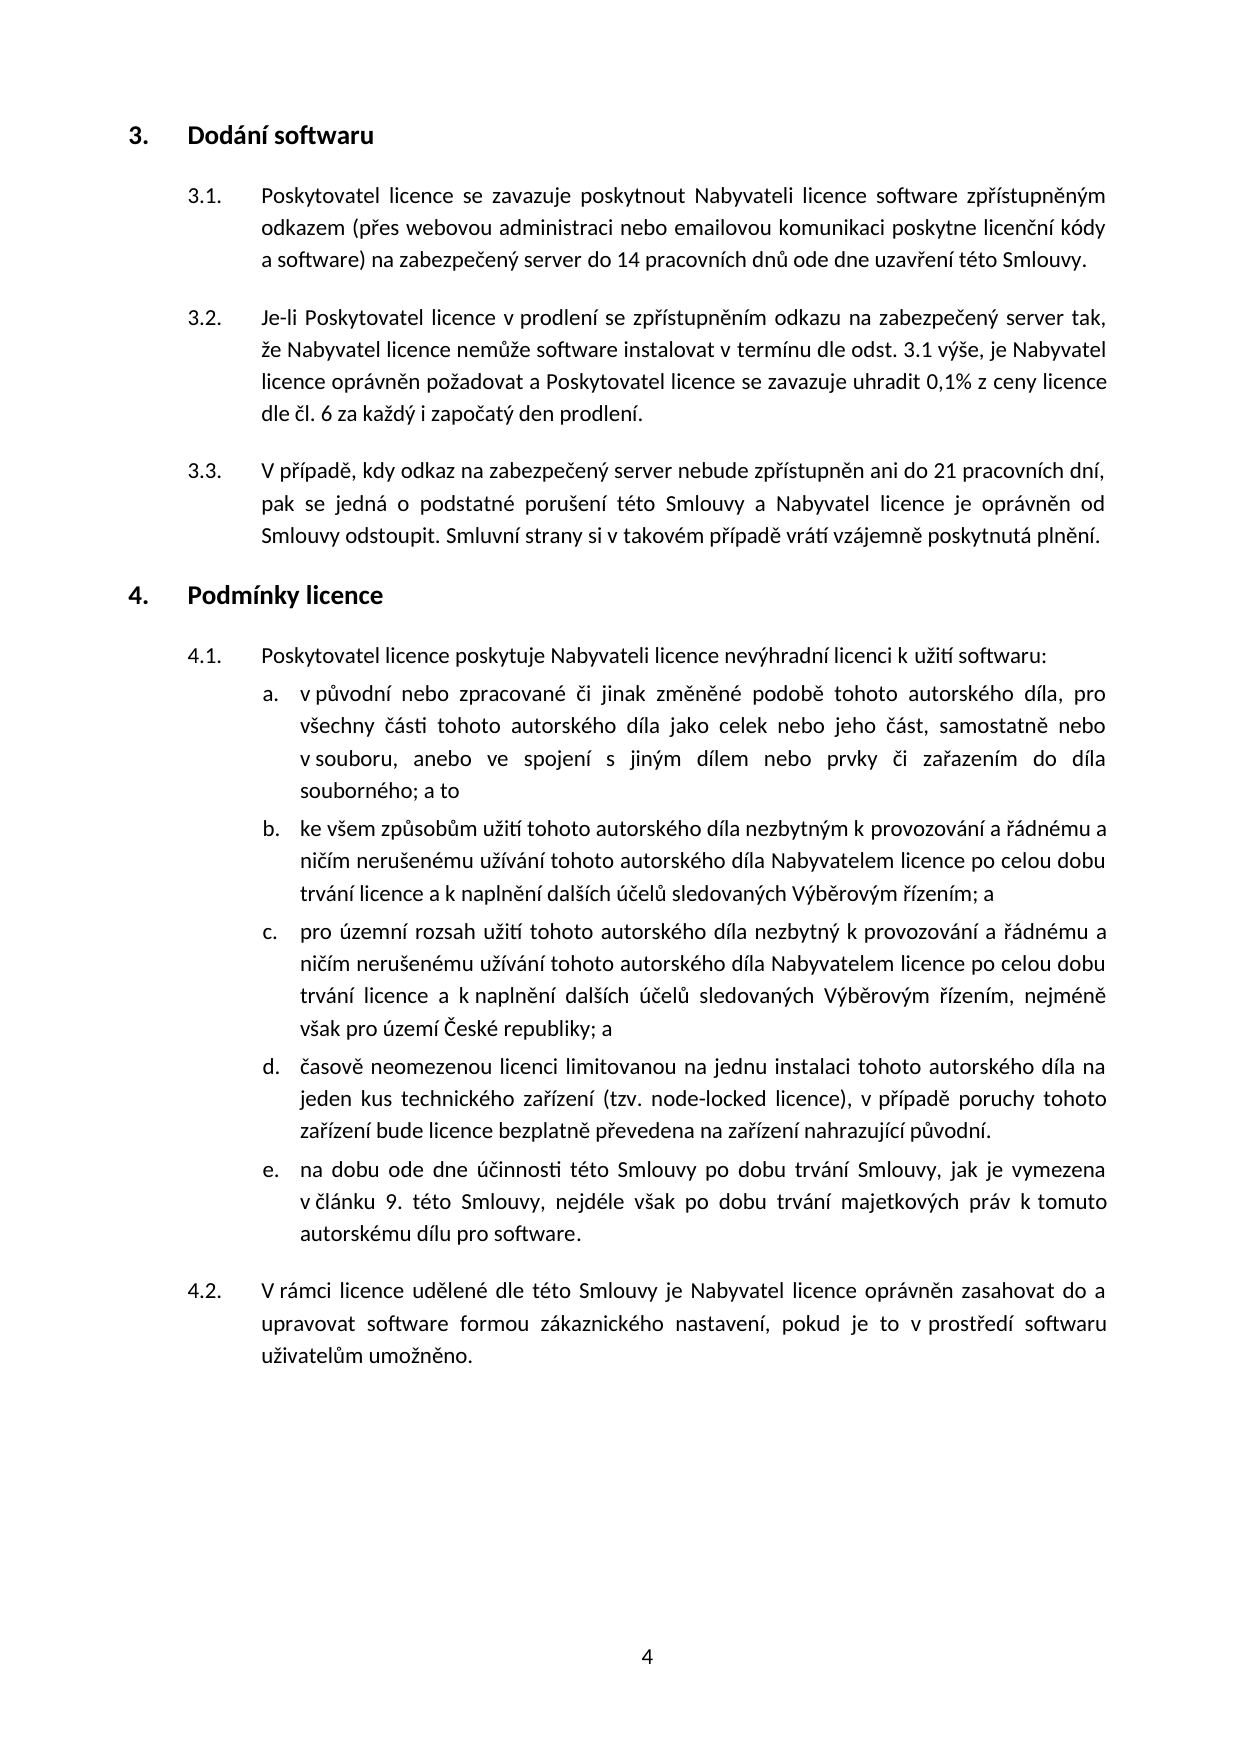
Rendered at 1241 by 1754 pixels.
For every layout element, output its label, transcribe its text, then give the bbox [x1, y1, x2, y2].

list ke všem způsobům užití tohoto autorského díla nezbytným k provozování a řádnému a ničím nerušenému užívání tohoto autorského díla Nabyvatelem licence po celou dobu trvání licence a k naplnění dalších účelů sledovaných Výběrovým řízením; a [262, 814, 1107, 907]
list časově neomezenou licenci limitovanou na jednu instalaci tohoto autorského díla na jeden kus technického zařízení (tzv. node-locked licence), v případě poruchy tohoto zařízení bude licence bezplatně převedena na zařízení nahrazující původní. [262, 1052, 1107, 1144]
subtitle Je-li Poskytovatel licence v prodlení se zpřístupněním odkazu na zabezpečený server tak, že Nabyvatel licence nemůže software instalovat v termínu dle odst. 3.1 výše, je Nabyvatel licence oprávněn požadovat a Poskytovatel licence se zavazuje uhradit 0,1% z ceny licence dle čl. 6 za každý i započatý den prodlení. [187, 303, 1107, 427]
subtitle Poskytovatel licence se zavazuje poskytnout Nabyvateli licence software zpřístupněným odkazem (přes webovou administraci nebo emailovou komunikaci poskytne licenční kódy a software) na zabezpečený server do 14 pracovních dnů ode dne uzavření této Smlouvy. [187, 181, 1107, 273]
subtitle V případě, kdy odkaz na zabezpečený server nebude zpřístupněn ani do 21 pracovních dní, pak se jedná o podstatné porušení této Smlouvy a Nabyvatel licence je oprávněn od Smlouvy odstoupit. Smluvní strany si v takovém případě vrátí vzájemně poskytnutá plnění. [187, 456, 1107, 549]
list na dobu ode dne účinnosti této Smlouvy po dobu trvání Smlouvy, jak je vymezena v článku 9. této Smlouvy, nejdéle však po dobu trvání majetkových práv k tomuto autorskému dílu pro software. [262, 1155, 1107, 1247]
subtitle V rámci licence udělené dle této Smlouvy je Nabyvatel licence oprávněn zasahovat do a upravovat software formou zákaznického nastavení, pokud je to v prostředí softwaru uživatelům umožněno. [187, 1277, 1107, 1369]
subtitle Dodání softwaru [128, 118, 1107, 151]
list v původní nebo zpracované či jinak změněné podobě tohoto autorského díla, pro všechny části tohoto autorského díla jako celek nebo jeho část, samostatně nebo v souboru, anebo ve spojení s jiným dílem nebo prvky či zařazením do díla souborného; a to [262, 679, 1107, 804]
subtitle Podmínky licence [128, 578, 1107, 611]
subtitle Poskytovatel licence poskytuje Nabyvateli licence nevýhradní licenci k užití softwaru: [187, 641, 1107, 669]
list pro územní rozsah užití tohoto autorského díla nezbytný k provozování a řádnému a ničím nerušenému užívání tohoto autorského díla Nabyvatelem licence po celou dobu trvání licence a k naplnění dalších účelů sledovaných Výběrovým řízením, nejméně však pro území České republiky; a [262, 917, 1107, 1042]
